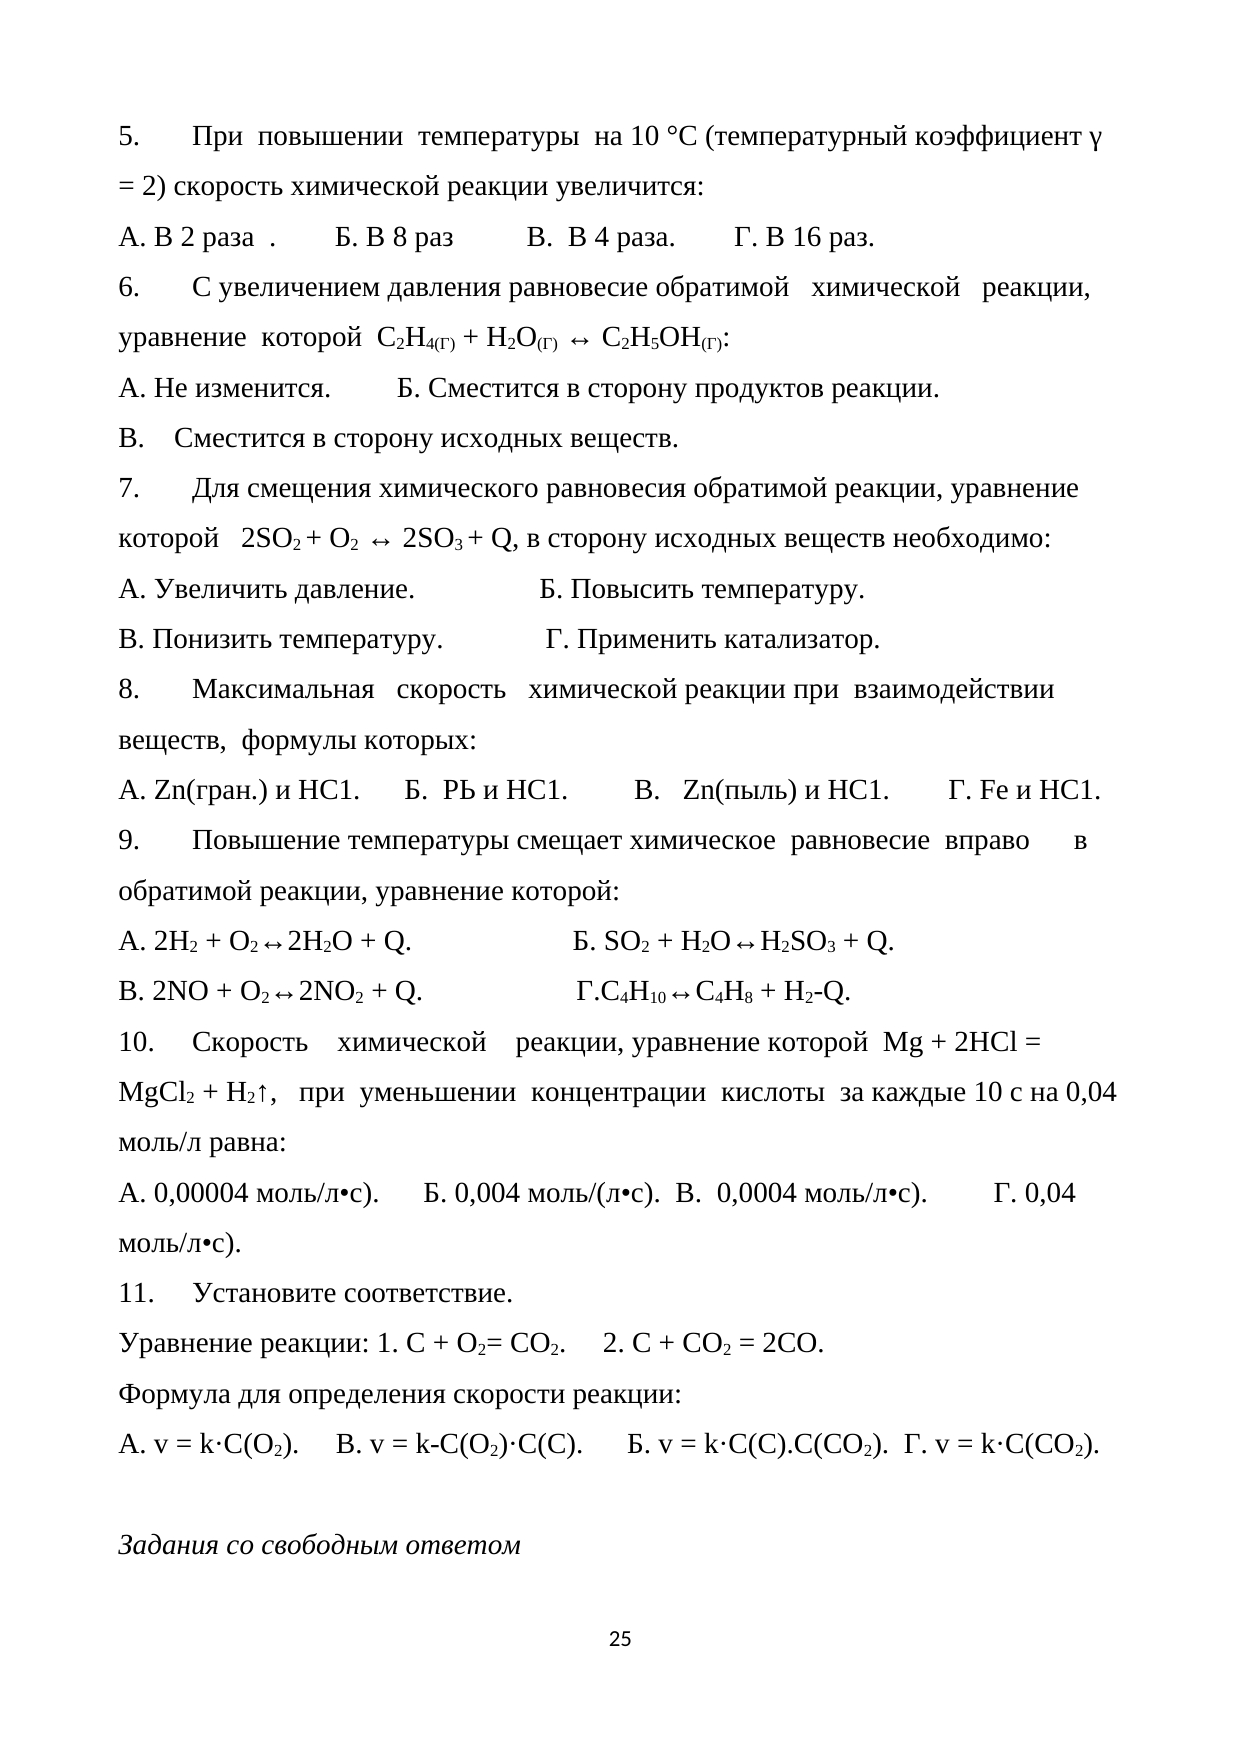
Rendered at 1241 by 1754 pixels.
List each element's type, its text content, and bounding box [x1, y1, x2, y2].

list С увеличением давления равновесие обратимой химической реакции, уравнение которой С2Н4(Г) + Н2О(Г) ↔ С2Н5ОН(Г): [118, 269, 1122, 353]
text B. 2NO + О2↔2NO2 + Q. Г.C4H10↔C4H8 + H2-Q. [118, 973, 1122, 1007]
list Максимальная скорость химической реакции при взаимодействии веществ, формулы которых: [118, 672, 1122, 755]
list Для смещения химического равновесия обратимой реакции, уравнение которой 2SO2 + О2 ↔ 2SO3 + Q, в сторону исходных веществ необходимо: [118, 470, 1122, 554]
text A. 2Н2 + О2↔2Н2О + Q. Б. SO2 + Н2О↔H2SO3 + Q. [118, 923, 1122, 957]
text A. Увеличить давление. Б. Повысить температуру. [118, 571, 1122, 604]
text B. Сместится в сторону исходных веществ. [118, 420, 1122, 453]
text А. 0,00004 моль/л•с). Б. 0,004 моль/(л•с). В. 0,0004 моль/л•с). Г. 0,04 моль/л•с). [118, 1175, 1122, 1258]
text Формула для определения скорости реакции: [118, 1376, 1122, 1409]
text Задания со свободным ответом [118, 1527, 1122, 1560]
list Скорость химической реакции, уравнение которой Mg + 2HCl = MgCl2 + H2↑, при уменьшении концентрации кислоты за каждые 10 с на 0,04 моль/л равна: [118, 1024, 1122, 1158]
list Повышение температуры смещает химическое равновесие вправо в обратимой реакции, уравнение которой: [118, 822, 1122, 906]
text Уравнение реакции: 1. С + О2= СО2. 2. С + СО2 = 2СО. [118, 1326, 1122, 1359]
text A. v = k·C(О2). B. v = k-C(O2)·C(С). Б. v = k·C(С).С(СО2). Г. v = k·C(CО2). [118, 1426, 1122, 1460]
list При повышении температуры на 10 °С (температурный коэффициент γ = 2) скорость химической реакции увеличится: [118, 118, 1122, 202]
text B. Понизить температуру. Г. Применить катализатор. [118, 621, 1122, 655]
text A. Zn(гран.) и НС1. Б. РЬ и НС1. В. Zn(пыль) и НС1. Г. Fe и НС1. [118, 772, 1122, 806]
text A. Не изменится. Б. Сместится в сторону продуктов реакции. [118, 370, 1122, 403]
text А. В 2 раза . Б. В 8 раз В. В 4 раза. Г. В 16 раз. [118, 219, 1122, 252]
list Установите соответствие. [118, 1275, 1122, 1309]
